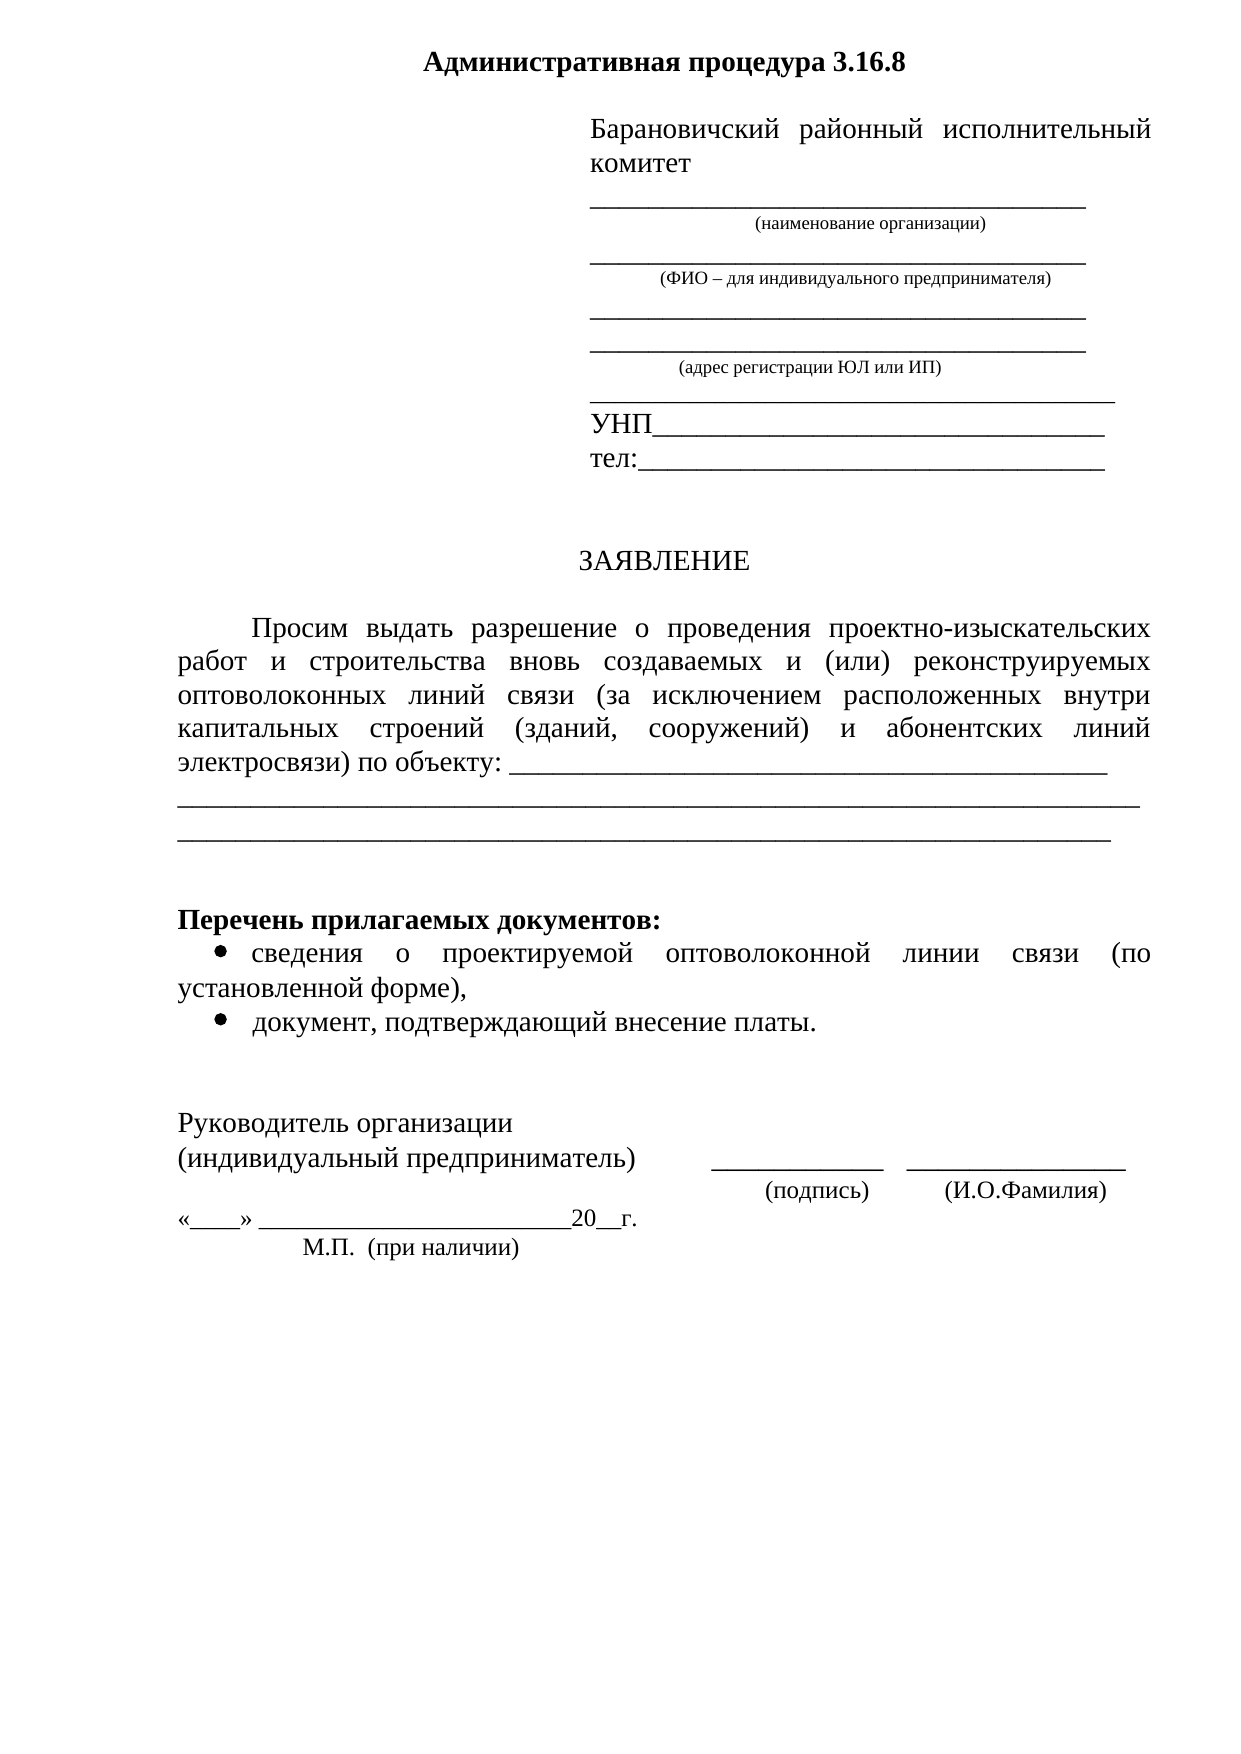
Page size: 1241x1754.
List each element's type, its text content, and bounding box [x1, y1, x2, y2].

list документ, подтверждающий внесение платы. [215, 1004, 1152, 1038]
text __________________________________ [590, 289, 1152, 322]
text __________________________________ [590, 178, 1152, 212]
text ЗАЯВЛЕНИЕ [177, 543, 1152, 576]
title УНП_______________________________ [590, 406, 1152, 440]
text Руководитель организации [177, 1105, 1152, 1139]
text Перечень прилагаемых документов: [177, 902, 1152, 936]
text (адрес регистрации ЮЛ или ИП) [590, 356, 1152, 377]
text (ФИО – для индивидуального предпринимателя) [590, 267, 1152, 289]
text Барановичский районный исполнительный комитет [590, 111, 1152, 178]
text (индивидуальный предприниматель) ___________ ______________ [177, 1139, 1152, 1175]
text __________________________________________________________________________________________________________________________________ [177, 777, 1152, 844]
text (подпись) (И.О.Фамилия) [177, 1175, 1152, 1203]
text __________________________________ [590, 234, 1152, 267]
list сведения о проектируемой оптоволоконной линии связи (по установленной форме), [177, 936, 1152, 1004]
text «____» _________________________20__г. [177, 1203, 1152, 1232]
text М.П. (при наличии) [177, 1232, 1152, 1261]
text Просим выдать разрешение о проведения проектно-изыскательских работ и строительства вновь создаваемых и (или) реконструируемых оптоволоконных линий связи (за исключением расположенных внутри капитальных строений (зданий, сооружений) и абонентских линий электросвязи) по объекту: _________________________________________ [177, 610, 1152, 777]
text __________________________________________ [590, 377, 1152, 406]
text __________________________________ [590, 322, 1152, 356]
text (наименование организации) [590, 212, 1152, 234]
text Административная процедура 3.16.8 [177, 44, 1152, 78]
title тел:________________________________ [590, 440, 1152, 473]
